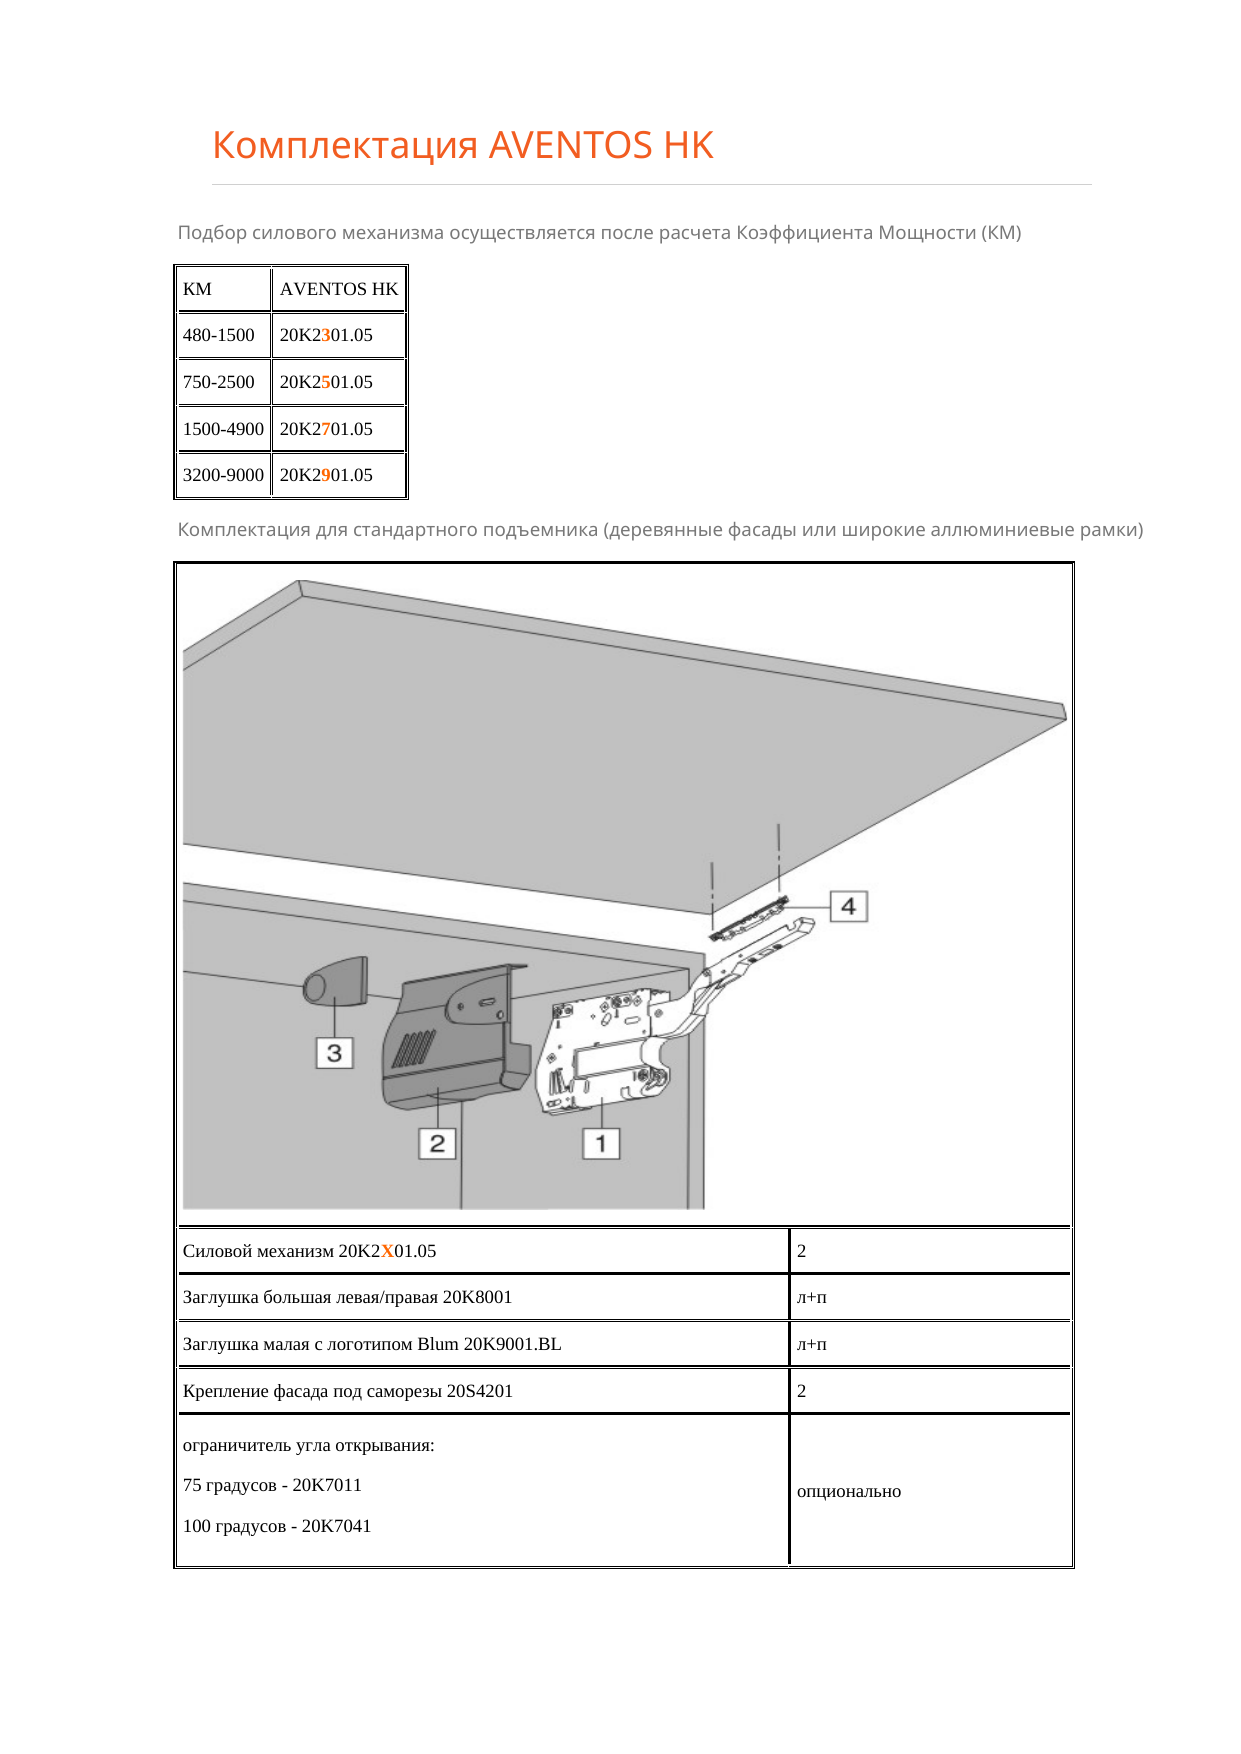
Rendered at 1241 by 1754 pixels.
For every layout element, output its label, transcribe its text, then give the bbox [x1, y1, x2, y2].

table_cell 20K2501.05 [272, 357, 407, 403]
table_cell л+п [789, 1319, 1073, 1365]
text Комплектация для стандартного подъемника (деревянные фасады или широкие аллюминиевые рамки) [177, 508, 1152, 542]
table_header [177, 564, 1072, 1225]
table_cell 20K2701.05 [273, 404, 406, 450]
table_header AVENTOS HK [272, 267, 405, 310]
table_cell 1500-4900 [177, 404, 270, 450]
table_cell л+п [791, 1272, 1072, 1319]
table_cell опционально [789, 1412, 1072, 1566]
table_cell 2 [791, 1365, 1072, 1412]
table_cell 750-2500 [175, 357, 272, 403]
table_cell Заглушка большая левая/правая 20K8001 [177, 1272, 788, 1319]
table_cell Силовой механизм 20K2X01.05 [177, 1225, 788, 1272]
table_cell 2 [791, 1225, 1072, 1272]
table_cell 480-1500 [177, 310, 270, 357]
table_cell Заглушка малая с логотипом Blum 20K9001.BL [175, 1319, 789, 1365]
table_header КМ [177, 267, 272, 310]
text Подбор силового механизма осуществляется после расчета Коэффициента Мощности (КМ) ( [177, 210, 1152, 245]
text Комплектация AVENTOS HK [212, 118, 1092, 184]
table_cell 20K2301.05 [273, 310, 406, 357]
table_cell 3200-9000 [177, 450, 272, 497]
table_cell Крепление фасада под саморезы 20S4201 [177, 1365, 788, 1412]
picture [182, 580, 1068, 1210]
table_cell ограничитель угла открывания: 75 градусов - 20K7011 100 градусов - 20K7041 [177, 1412, 789, 1566]
table_cell 20K2901.05 [272, 450, 406, 497]
